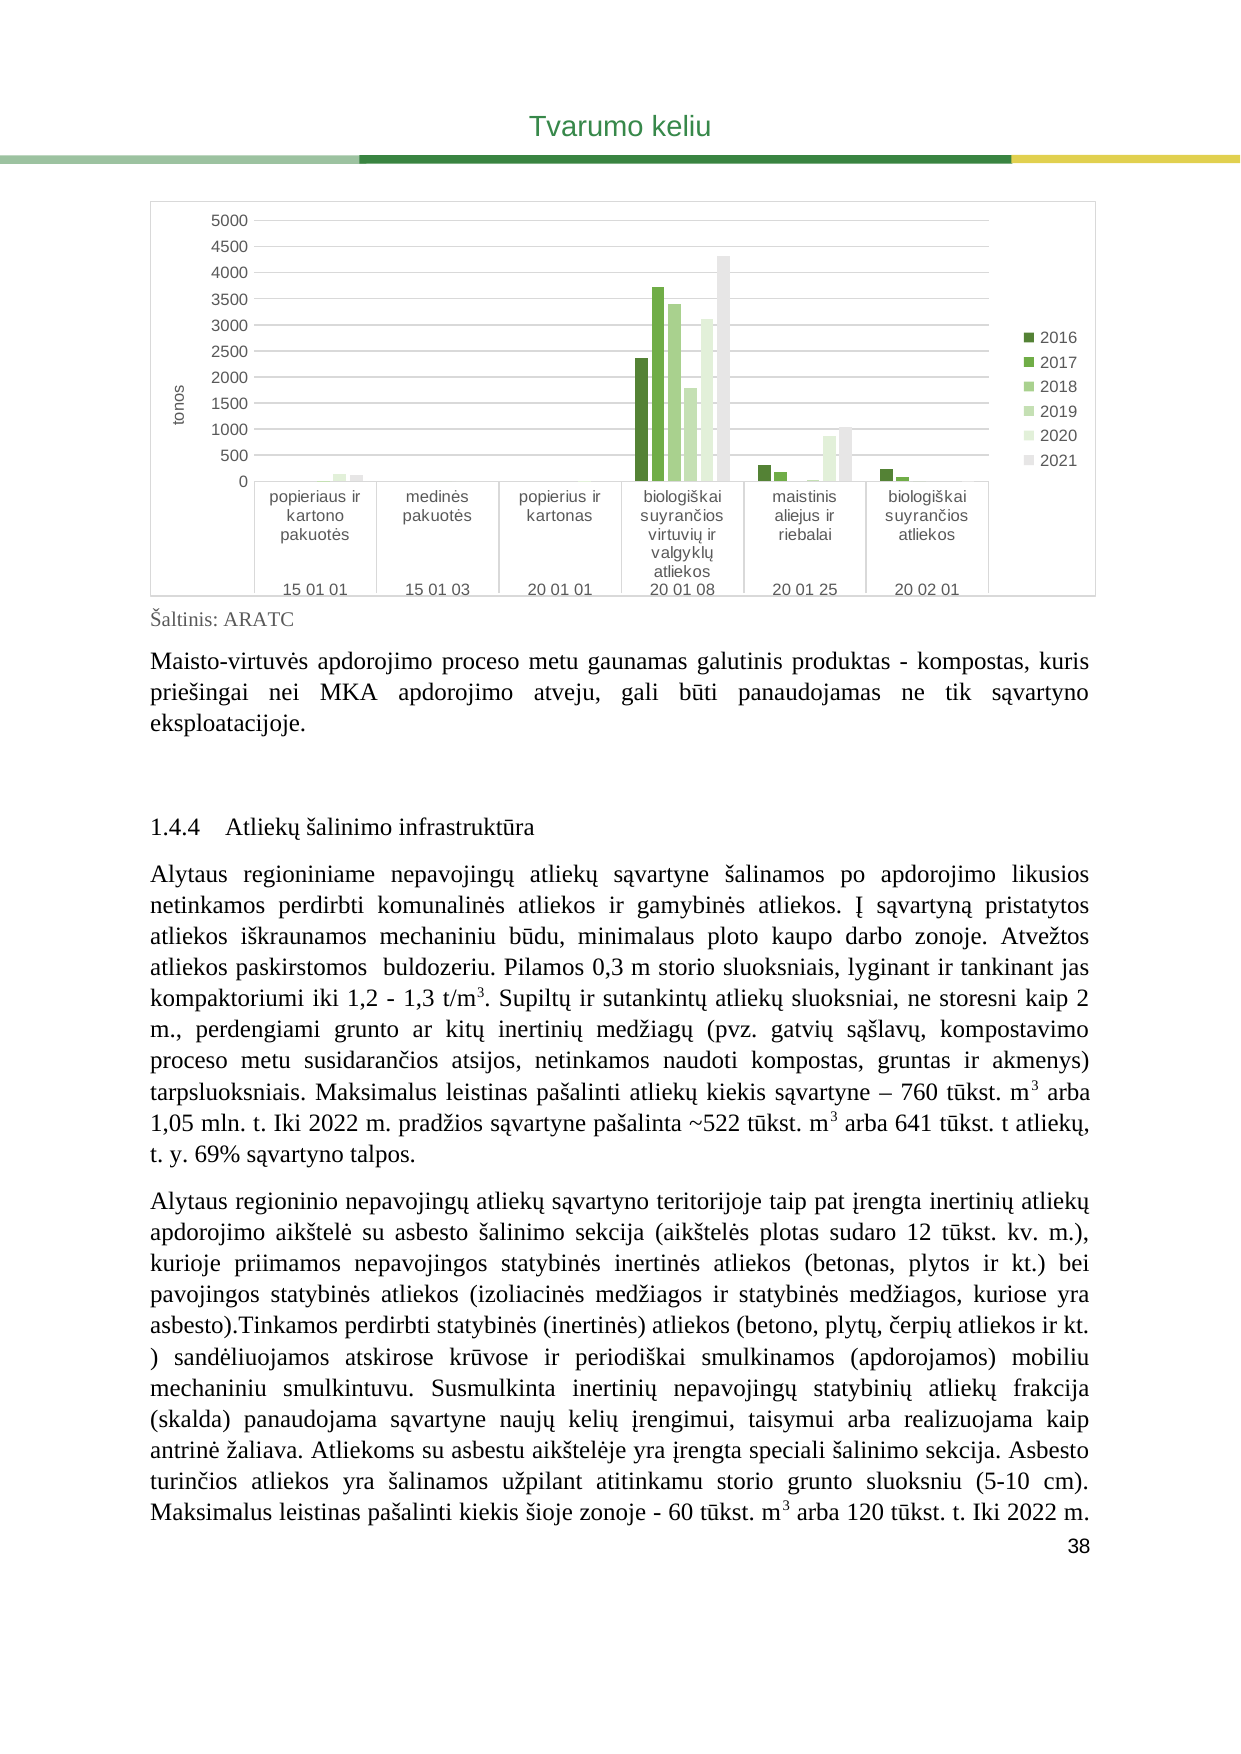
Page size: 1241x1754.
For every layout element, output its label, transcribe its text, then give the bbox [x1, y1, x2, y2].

subtitle 1.4.4 Atliekų šalinimo infrastruktūra [150, 812, 1090, 840]
text Alytaus regioniniame nepavojingų atliekų sąvartyne šalinamos po apdorojimo likusios netinkamos perdirbti komunalinės atliekos ir gamybinės atliekos. Į sąvartyną pristatytos atliekos iškraunamos mechaniniu būdu, minimalaus ploto kaupo darbo zonoje. Atvežtos atliekos paskirstomos buldozeriu. Pilamos 0,3 m storio sluoksniais, lyginant ir tankinant jas kompaktoriumi iki 1,2 - 1,3 t/m3. Supiltų ir sutankintų atliekų sluoksniai, ne storesni kaip 2 m., perdengiami grunto ar kitų inertinių medžiagų (pvz. gatvių sąšlavų, kompostavimo proceso metu susidarančios atsijos, netinkamos naudoti kompostas, gruntas ir akmenys) tarpsluoksniais. Maksimalus leistinas pašalinti atliekų kiekis sąvartyne – 760 tūkst. m3 arba 1,05 mln. t. Iki 2022 m. pradžios sąvartyne pašalinta ~522 tūkst. m3 arba 641 tūkst. t atliekų, t. y. 69% sąvartyno talpos. [150, 859, 1090, 1167]
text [150, 1186, 1090, 1526]
text Maisto-virtuvės apdorojimo proceso metu gaunamas galutinis produktas - kompostas, kuris priešingai nei MKA apdorojimo atveju, gali būti panaudojamas ne tik sąvartyno eksploatacijoje. [150, 646, 1090, 737]
text Šaltinis: ARATC [150, 607, 1090, 631]
